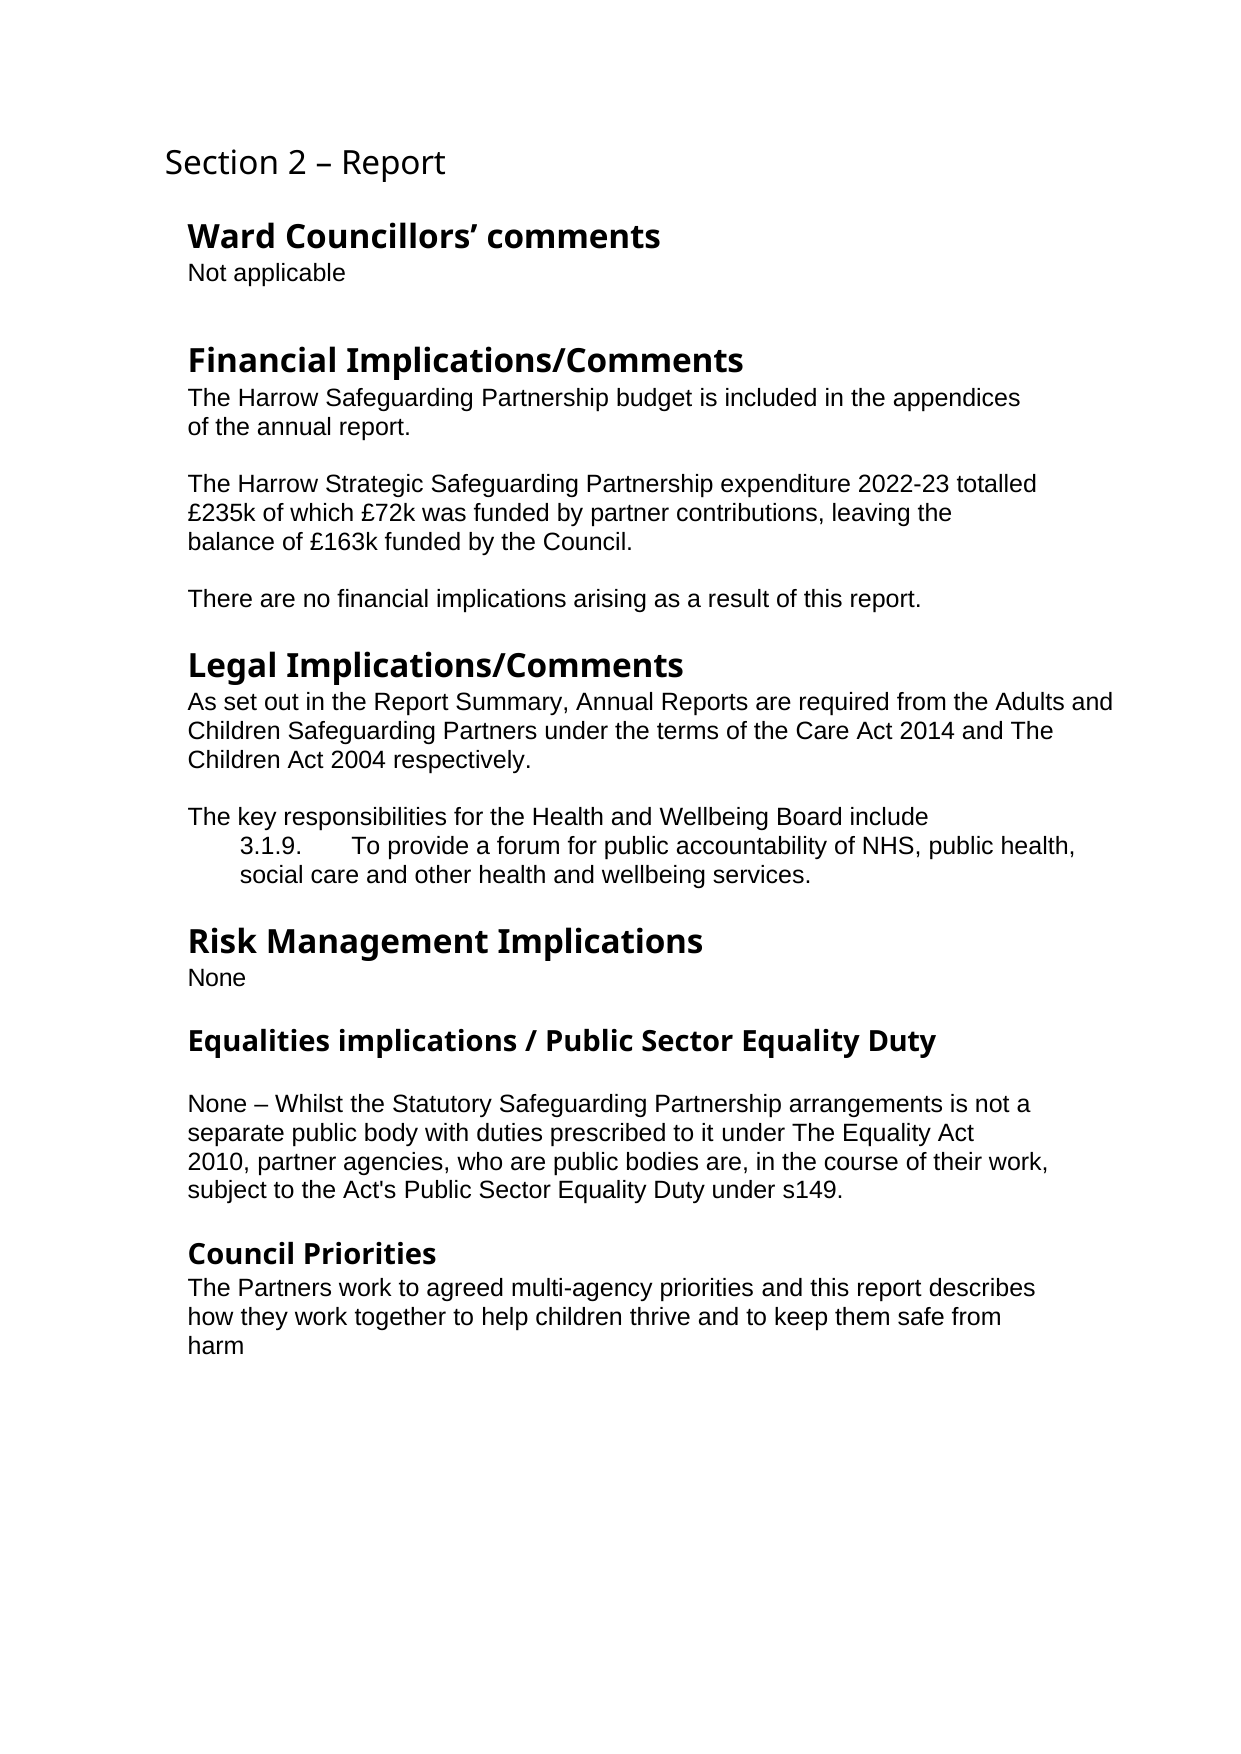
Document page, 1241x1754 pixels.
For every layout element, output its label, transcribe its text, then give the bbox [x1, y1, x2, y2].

text The key responsibilities for the Health and Wellbeing Board include [187, 773, 1119, 831]
text Not applicable [187, 258, 1119, 287]
text There are no financial implications arising as a result of this report. [187, 584, 1047, 613]
subtitle Risk Management Implications [187, 917, 1119, 963]
text 3.1.9. To provide a forum for public accountability of NHS, public health, social care and other health and wellbeing services. [239, 831, 1119, 888]
text The Harrow Strategic Safeguarding Partnership expenditure 2022-23 totalled £235k of which £72k was funded by partner contributions, leaving the balance of £163k funded by the Council. [187, 469, 1047, 555]
subtitle Legal Implications/Comments [187, 642, 1119, 687]
subtitle Ward Councillors’ comments [187, 213, 1119, 258]
text Financial Implications/Comments [187, 337, 1119, 383]
text None [187, 963, 1119, 992]
text Council Priorities [187, 1233, 1047, 1273]
subtitle Equalities implications / Public Sector Equality Duty [187, 1020, 1119, 1060]
text The Partners work to agreed multi-agency priorities and this report describes how they work together to help children thrive and to keep them safe from harm [187, 1273, 1047, 1359]
text The Harrow Safeguarding Partnership budget is included in the appendices of the annual report. [187, 383, 1047, 440]
text None – Whilst the Statutory Safeguarding Partnership arrangements is not a separate public body with duties prescribed to it under The Equality Act 2010, partner agencies, who are public bodies are, in the course of their work, subject to the Act's Public Sector Equality Duty under s149. [187, 1089, 1119, 1204]
subtitle Section 2 – Report [164, 139, 1119, 184]
text As set out in the Report Summary, Annual Reports are required from the Adults and Children Safeguarding Partners under the terms of the Care Act 2014 and The Children Act 2004 respectively. [187, 687, 1119, 773]
